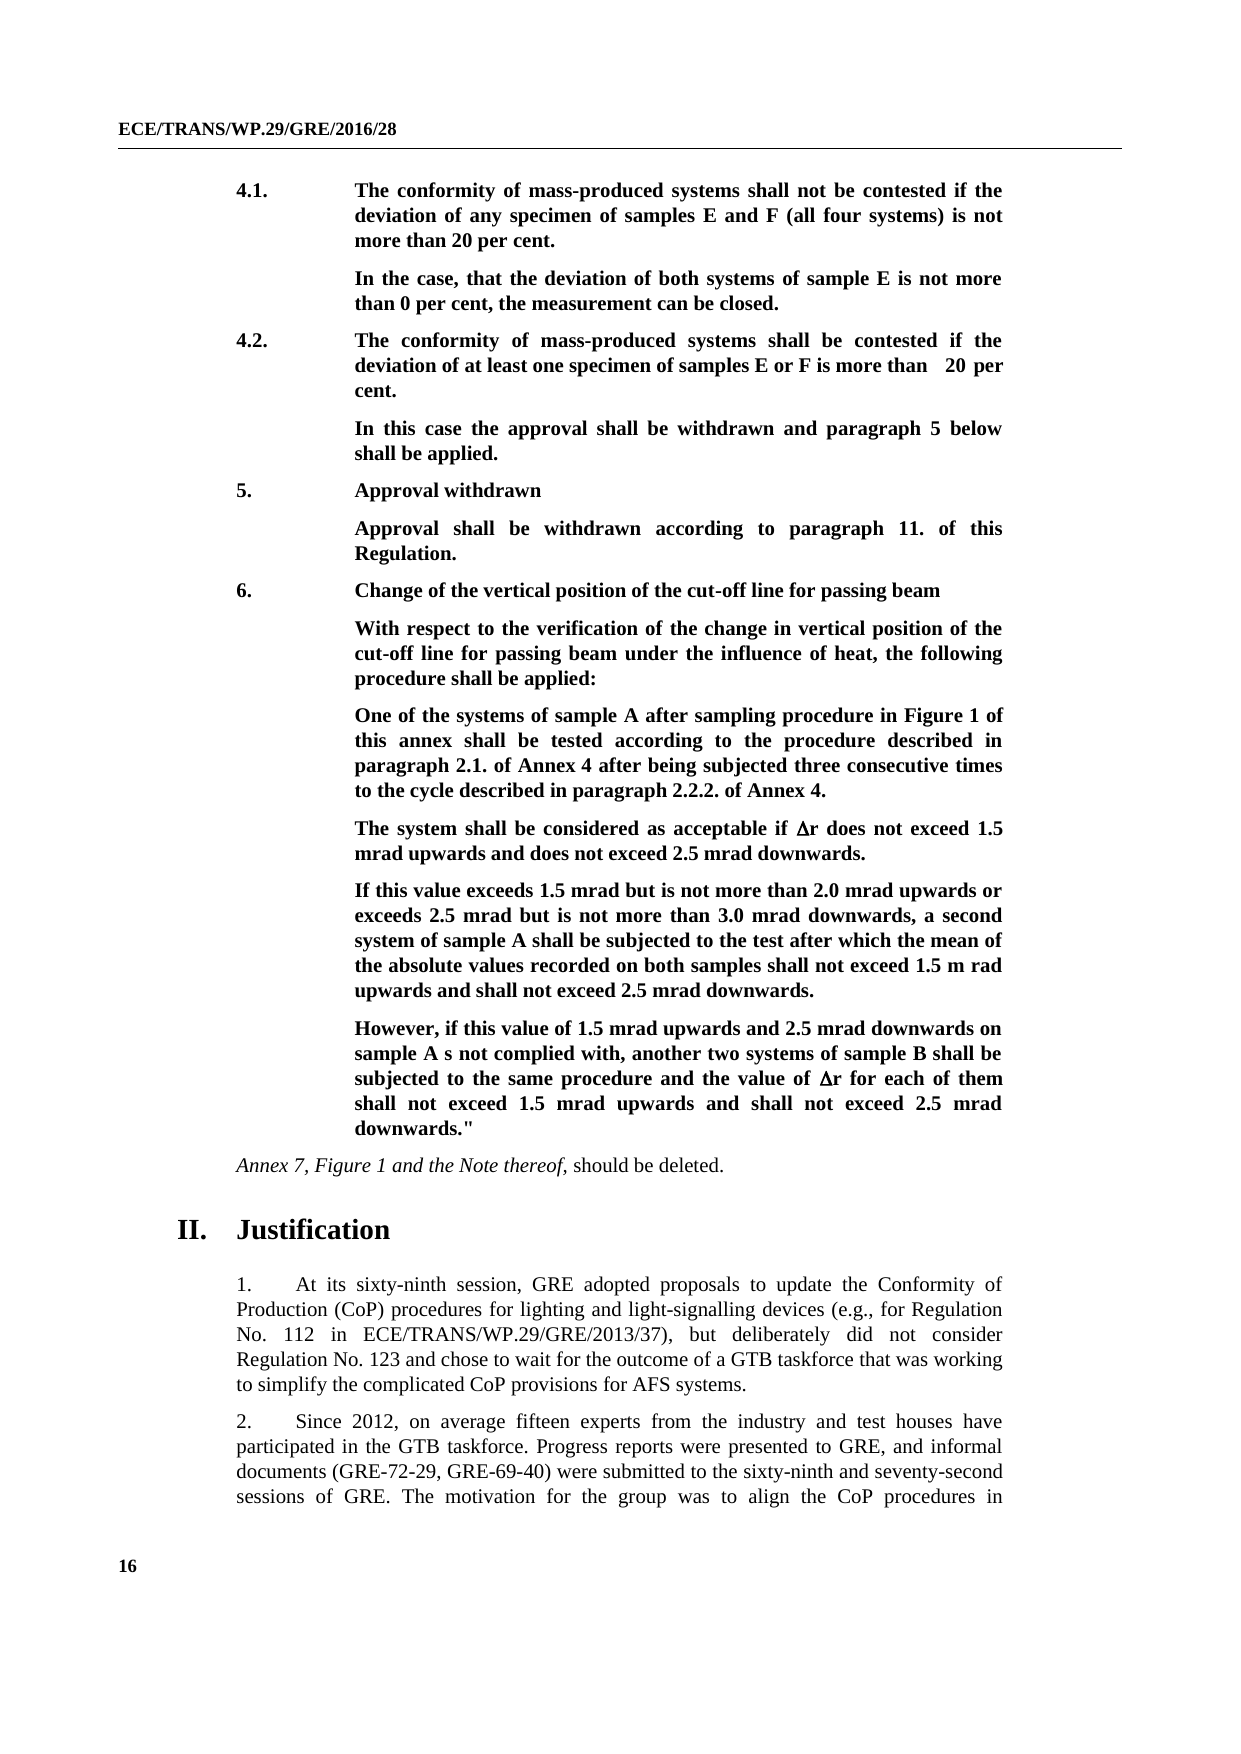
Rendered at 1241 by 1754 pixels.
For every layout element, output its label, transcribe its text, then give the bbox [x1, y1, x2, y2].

text Annex 7, Figure 1 and the Note thereof, should be deleted. [236, 1152, 1003, 1177]
text 4.2. The conformity of mass-produced systems shall be contested if the deviation of at least one specimen of samples E or F is more than 20 per cent. [236, 327, 1003, 402]
text In this case the approval shall be withdrawn and paragraph 5 below shall be applied. [236, 415, 1003, 465]
text 1. At its sixty-ninth session, GRE adopted proposals to update the Conformity of Production (CoP) procedures for lighting and light-signalling devices (e.g., for Regulation No. 112 in ECE/TRANS/WP.29/GRE/2013/37), but deliberately did not consider Regulation No. 123 and chose to wait for the outcome of a GTB taskforce that was working to simplify the complicated CoP provisions for AFS systems. [236, 1271, 1004, 1396]
text II. Justification [118, 1215, 1004, 1246]
text 4.1. The conformity of mass-produced systems shall not be contested if the deviation of any specimen of samples E and F (all four systems) is not more than 20 per cent. [236, 177, 1003, 252]
text Approval shall be withdrawn according to paragraph 11. of this Regulation. [236, 515, 1003, 565]
text 6. Change of the vertical position of the cut-off line for passing beam [236, 577, 1003, 602]
text If this value exceeds 1.5 mrad but is not more than 2.0 mrad upwards or exceeds 2.5 mrad but is not more than 3.0 mrad downwards, a second system of sample A shall be subjected to the test after which the mean of the absolute values recorded on both samples shall not exceed 1.5 m rad upwards and shall not exceed 2.5 mrad downwards. [236, 877, 1003, 1002]
text With respect to the verification of the change in vertical position of the cut-off line for passing beam under the influence of heat, the following procedure shall be applied: [236, 615, 1003, 690]
text One of the systems of sample A after sampling procedure in Figure 1 of this annex shall be tested according to the procedure described in paragraph 2.1. of Annex 4 after being subjected three consecutive times to the cycle described in paragraph 2.2.2. of Annex 4. [236, 702, 1003, 802]
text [236, 1408, 1004, 1508]
text 5. Approval withdrawn [236, 477, 1003, 502]
text In the case, that the deviation of both systems of sample E is not more than 0 per cent, the measurement can be closed. [354, 265, 1003, 315]
text However, if this value of 1.5 mrad upwards and 2.5 mrad downwards on sample A s not complied with, another two systems of sample B shall be subjected to the same procedure and the value of r for each of them shall not exceed 1.5 mrad upwards and shall not exceed 2.5 mrad downwards." [354, 1015, 1003, 1140]
text The system shall be considered as acceptable if r does not exceed 1.5 mrad upwards and does not exceed 2.5 mrad downwards. [354, 815, 1003, 865]
